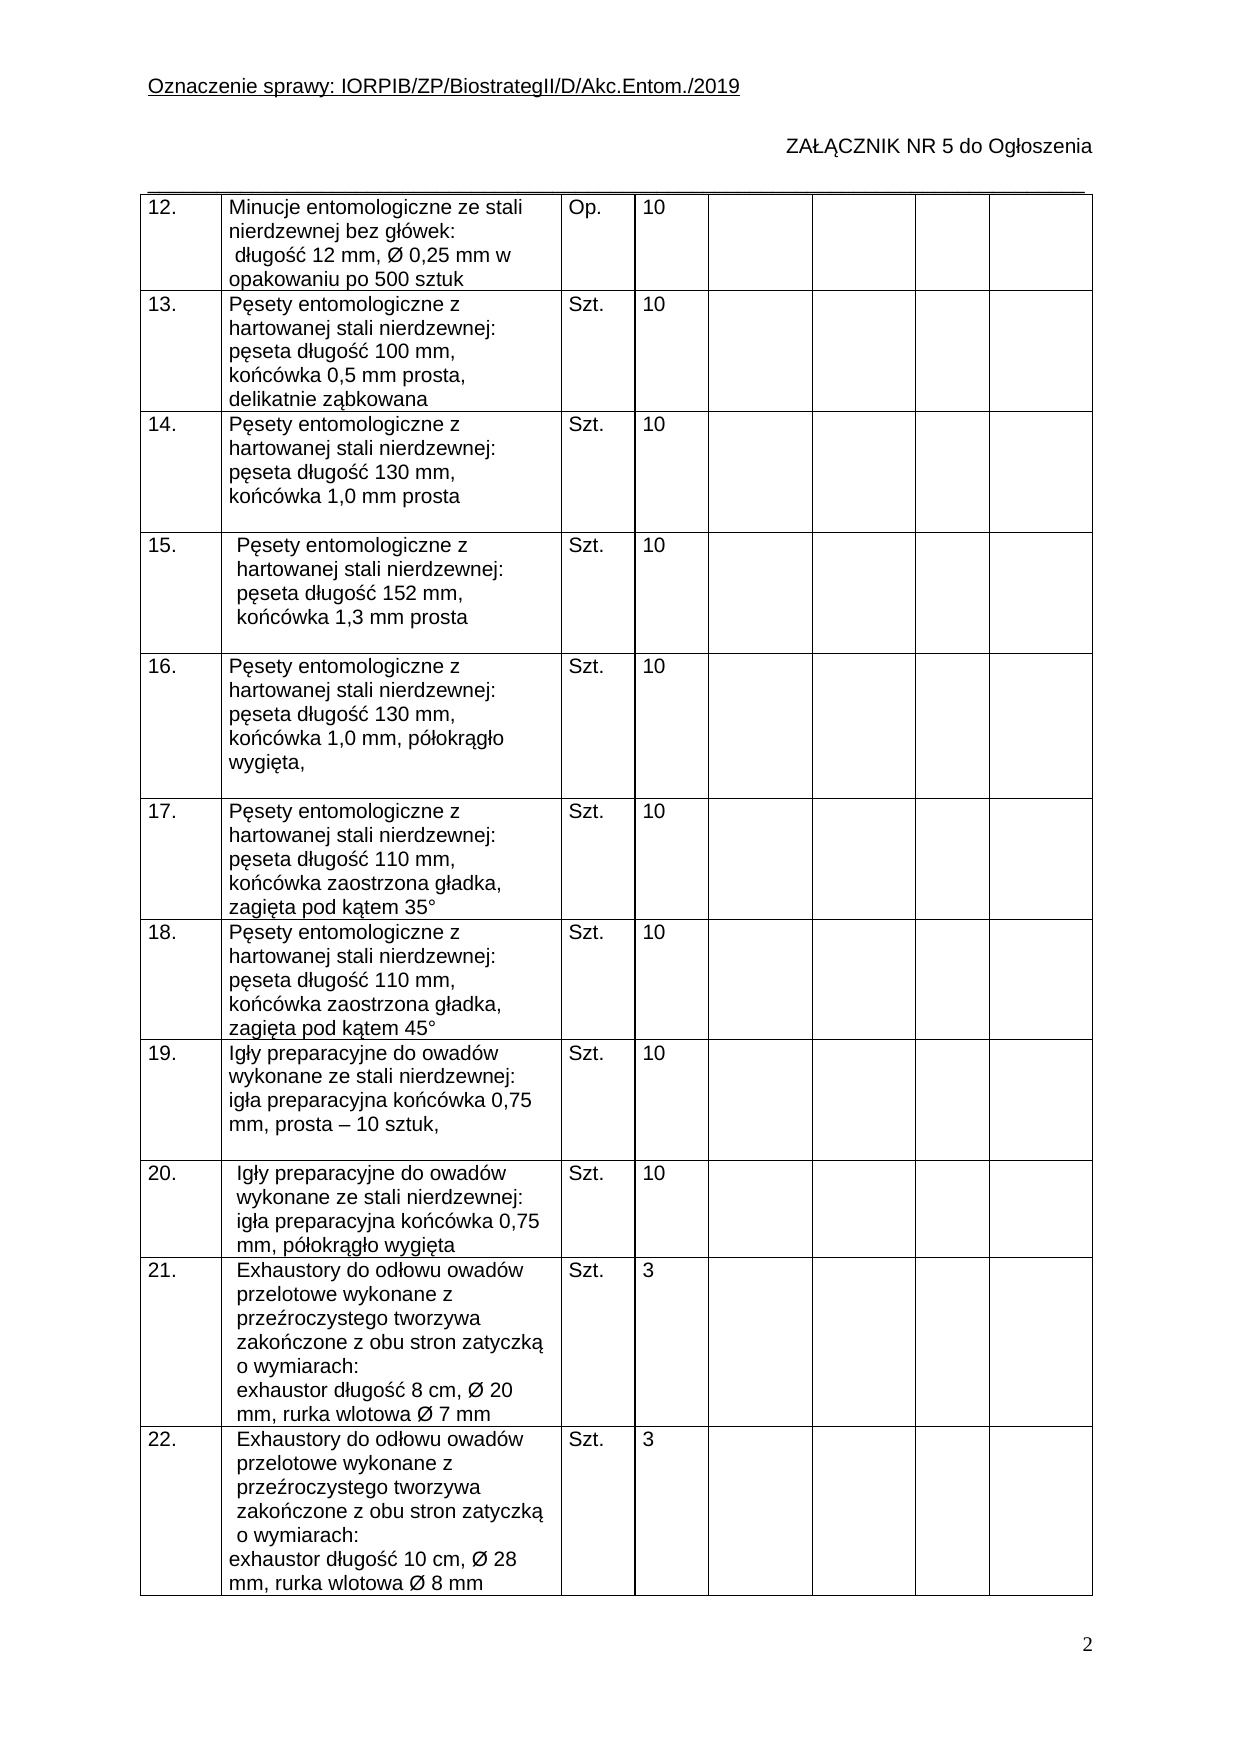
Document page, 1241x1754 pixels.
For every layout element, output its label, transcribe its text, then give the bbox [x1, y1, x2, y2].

table_cell [916, 920, 989, 1039]
table_cell 10 [636, 1040, 708, 1160]
table_cell [709, 412, 812, 532]
table_cell Pęsety entomologiczne z hartowanej stali nierdzewnej: pęseta długość 100 mm, końcówka 0,5 mm prosta, delikatnie ząbkowana [222, 291, 561, 411]
table_cell Pęsety entomologiczne z hartowanej stali nierdzewnej: pęseta długość 152 mm, końcówka 1,3 mm prosta [222, 533, 561, 653]
table_cell [916, 654, 989, 798]
table_cell [709, 195, 812, 290]
table_cell Pęsety entomologiczne z hartowanej stali nierdzewnej: pęseta długość 130 mm, końcówka 1,0 mm, półokrągło wygięta, [222, 654, 561, 798]
table_cell [916, 1040, 989, 1160]
table_cell [709, 1258, 812, 1426]
table_cell 12. [141, 195, 221, 290]
table_cell [813, 1427, 915, 1594]
table_cell 21. [141, 1258, 221, 1426]
table_cell 10 [636, 533, 708, 653]
table_cell Minucje entomologiczne ze stali nierdzewnej bez główek: długość 12 mm, Ø 0,25 mm w opakowaniu po 500 sztuk [222, 195, 561, 290]
table_cell [990, 533, 1092, 653]
table_cell 10 [636, 291, 708, 411]
table_cell [990, 654, 1092, 798]
table_cell Exhaustory do odłowu owadów przelotowe wykonane z przeźroczystego tworzywa zakończone z obu stron zatyczką o wymiarach: exhaustor długość 10 cm, Ø 28 mm, rurka wlotowa Ø 8 mm [222, 1427, 561, 1594]
table_cell 19. [141, 1040, 221, 1160]
table_cell Szt. [562, 799, 634, 918]
table_cell [916, 1258, 989, 1426]
table_cell [813, 654, 915, 798]
table_cell 10 [636, 799, 708, 918]
table_cell [916, 1161, 989, 1257]
table_cell [813, 920, 915, 1039]
table_cell [709, 654, 812, 798]
table_cell [813, 799, 915, 918]
table_cell Op. [562, 195, 634, 290]
table_cell [990, 1040, 1092, 1160]
table_cell Szt. [562, 654, 634, 798]
table_cell [709, 920, 812, 1039]
table_cell [990, 1258, 1092, 1426]
table_cell Exhaustory do odłowu owadów przelotowe wykonane z przeźroczystego tworzywa zakończone z obu stron zatyczką o wymiarach: exhaustor długość 8 cm, Ø 20 mm, rurka wlotowa Ø 7 mm [222, 1258, 561, 1426]
table_cell [990, 1161, 1092, 1257]
table_cell [709, 799, 812, 918]
table_cell 15. [141, 533, 221, 653]
table_cell [990, 799, 1092, 918]
table_cell 16. [141, 654, 221, 798]
table_cell 10 [636, 920, 708, 1039]
table_cell [916, 799, 989, 918]
table_cell [990, 412, 1092, 532]
table_cell 10 [636, 412, 708, 532]
table_cell [709, 1040, 812, 1160]
table_cell 17. [141, 799, 221, 918]
table_cell Igły preparacyjne do owadów wykonane ze stali nierdzewnej: igła preparacyjna końcówka 0,75 mm, prosta – 10 sztuk, [222, 1040, 561, 1160]
table_cell Szt. [562, 1161, 634, 1257]
table_cell 3 [636, 1427, 708, 1594]
table_cell 13. [141, 291, 221, 411]
table_cell Pęsety entomologiczne z hartowanej stali nierdzewnej: pęseta długość 130 mm, końcówka 1,0 mm prosta [222, 412, 561, 532]
table_cell [813, 195, 915, 290]
table_cell 10 [636, 195, 708, 290]
table_cell [990, 195, 1092, 290]
table_cell Pęsety entomologiczne z hartowanej stali nierdzewnej: pęseta długość 110 mm, końcówka zaostrzona gładka, zagięta pod kątem 45° [222, 920, 561, 1039]
table_cell [709, 291, 812, 411]
table_cell [916, 412, 989, 532]
table_cell Pęsety entomologiczne z hartowanej stali nierdzewnej: pęseta długość 110 mm, końcówka zaostrzona gładka, zagięta pod kątem 35° [222, 799, 561, 918]
table_cell Szt. [562, 1427, 634, 1594]
table_cell [916, 1427, 989, 1594]
table_cell [813, 291, 915, 411]
table_cell [813, 533, 915, 653]
table_cell [813, 1258, 915, 1426]
table_cell 20. [141, 1161, 221, 1257]
table_cell [916, 195, 989, 290]
table_cell Szt. [562, 920, 634, 1039]
table_cell 10 [636, 1161, 708, 1257]
table_cell [916, 533, 989, 653]
table_cell 10 [636, 654, 708, 798]
table_cell Szt. [562, 1258, 634, 1426]
table_cell [990, 1427, 1092, 1594]
table_cell [813, 412, 915, 532]
table_cell [813, 1161, 915, 1257]
table_cell [990, 291, 1092, 411]
table_cell [990, 920, 1092, 1039]
table_cell Szt. [562, 291, 634, 411]
table_cell 3 [636, 1258, 708, 1426]
table_cell Igły preparacyjne do owadów wykonane ze stali nierdzewnej: igła preparacyjna końcówka 0,75 mm, półokrągło wygięta [222, 1161, 561, 1257]
table_cell [916, 291, 989, 411]
table_cell Szt. [562, 533, 634, 653]
table_cell [709, 1161, 812, 1257]
table_cell [813, 1040, 915, 1160]
table_cell [709, 1427, 812, 1594]
table_cell 22. [141, 1427, 221, 1594]
table_cell 18. [141, 920, 221, 1039]
table_cell [709, 533, 812, 653]
table_cell Szt. [562, 1040, 634, 1160]
table_cell Szt. [562, 412, 634, 532]
table_cell 14. [141, 412, 221, 532]
